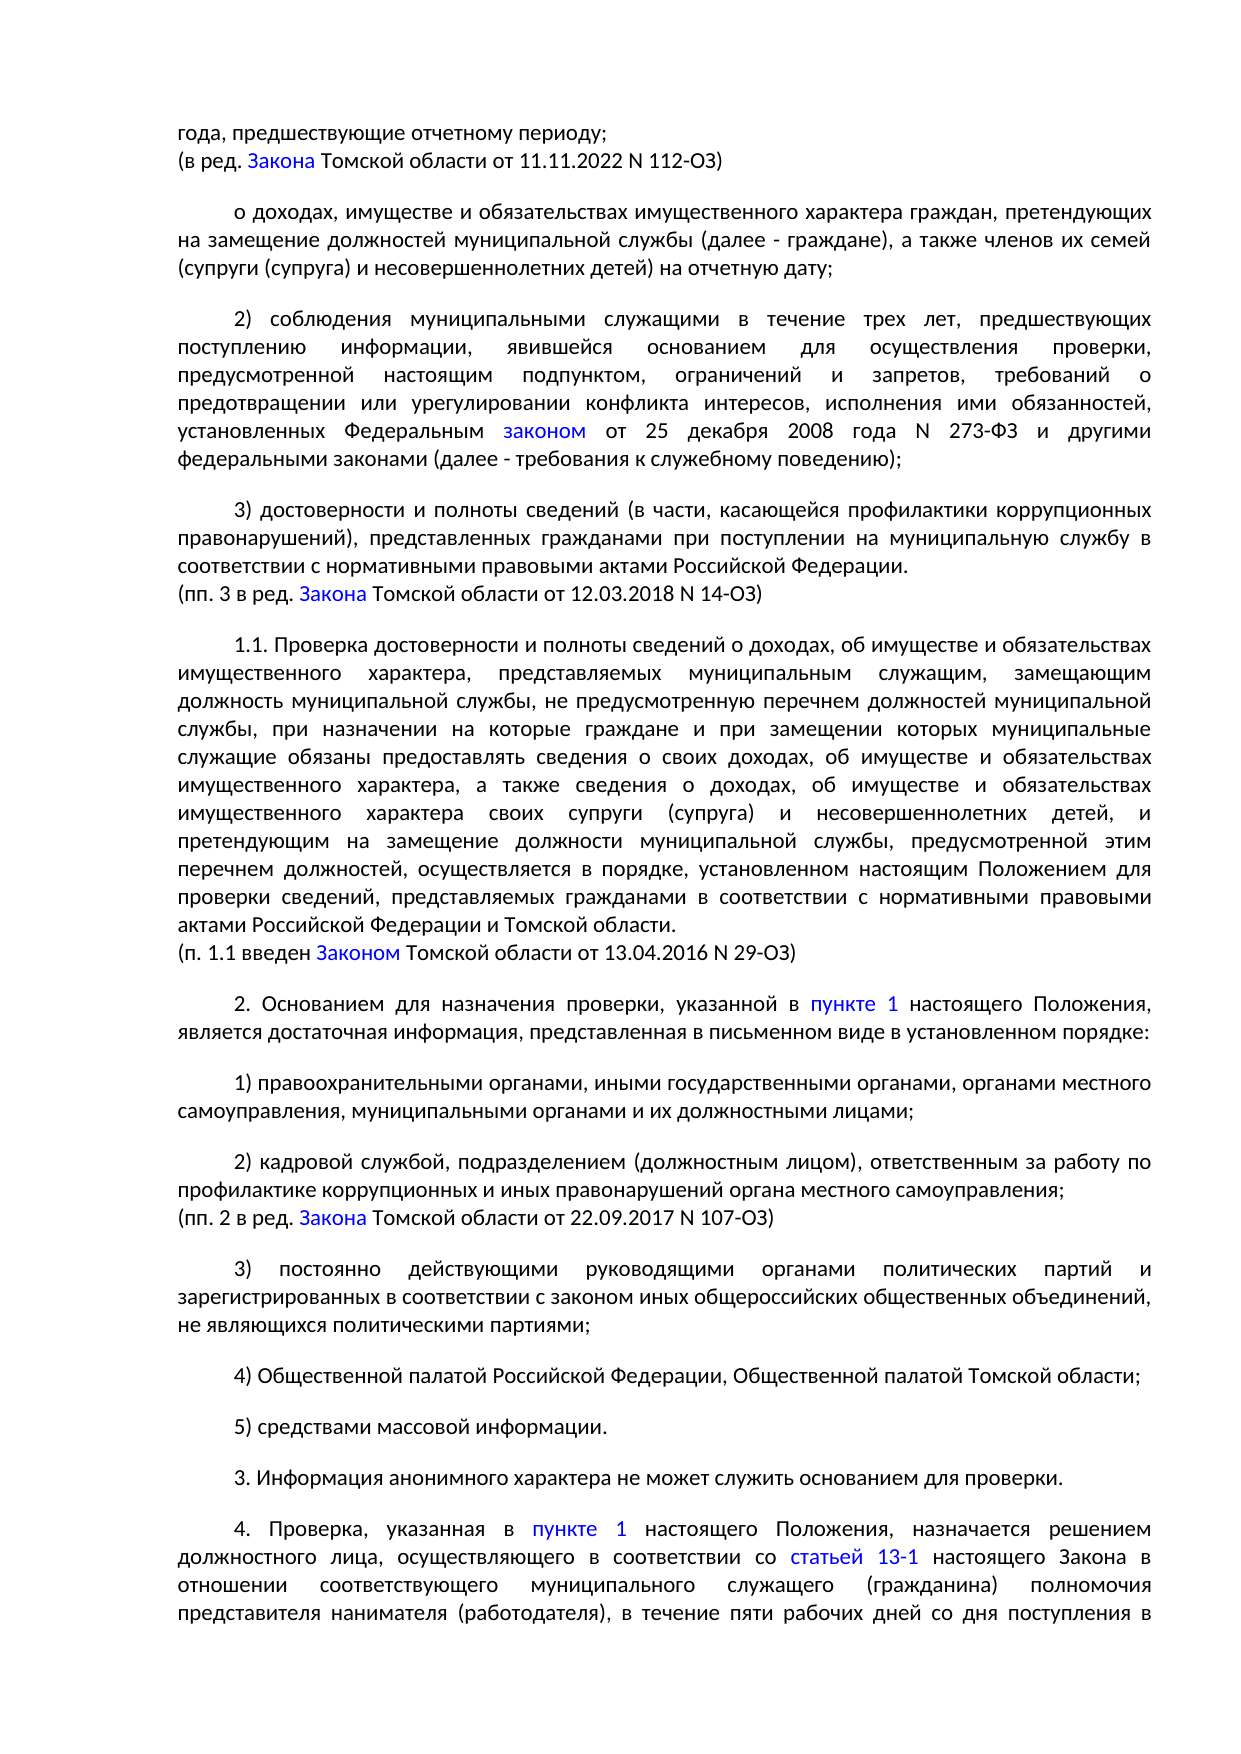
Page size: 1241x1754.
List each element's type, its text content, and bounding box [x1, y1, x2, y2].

text (пп. 2 в ред. Закона Томской области от 22.09.2017 N 107-ОЗ) [177, 1203, 1152, 1231]
text 3) достоверности и полноты сведений (в части, касающейся профилактики коррупционных правонарушений), представленных гражданами при поступлении на муниципальную службу в соответствии с нормативными правовыми актами Российской Федерации. [177, 495, 1152, 579]
text 3) постоянно действующими руководящими органами политических партий и зарегистрированных в соответствии с законом иных общероссийских общественных объединений, не являющихся политическими партиями; [177, 1254, 1152, 1338]
text (п. 1.1 введен Законом Томской области от 13.04.2016 N 29-ОЗ) [177, 938, 1152, 966]
text 5) средствами массовой информации. [177, 1412, 1152, 1440]
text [177, 118, 1152, 146]
text 2) кадровой службой, подразделением (должностным лицом), ответственным за работу по профилактике коррупционных и иных правонарушений органа местного самоуправления; [177, 1147, 1152, 1203]
text 2) соблюдения муниципальными служащими в течение трех лет, предшествующих поступлению информации, явившейся основанием для осуществления проверки, предусмотренной настоящим подпунктом, ограничений и запретов, требований о предотвращении или урегулировании конфликта интересов, исполнения ими обязанностей, установленных Федеральным законом от 25 декабря 2008 года N 273-ФЗ и другими федеральными законами (далее - требования к служебному поведению); [177, 304, 1152, 472]
text 4) Общественной палатой Российской Федерации, Общественной палатой Томской области; [177, 1361, 1152, 1389]
text 2. Основанием для назначения проверки, указанной в пункте 1 настоящего Положения, является достаточная информация, представленная в письменном виде в установленном порядке: [177, 989, 1152, 1045]
text 1) правоохранительными органами, иными государственными органами, органами местного самоуправления, муниципальными органами и их должностными лицами; [177, 1068, 1152, 1124]
text 3. Информация анонимного характера не может служить основанием для проверки. [177, 1463, 1152, 1491]
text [177, 1514, 1152, 1626]
text 1.1. Проверка достоверности и полноты сведений о доходах, об имуществе и обязательствах имущественного характера, представляемых муниципальным служащим, замещающим должность муниципальной службы, не предусмотренную перечнем должностей муниципальной службы, при назначении на которые граждане и при замещении которых муниципальные служащие обязаны предоставлять сведения о своих доходах, об имуществе и обязательствах имущественного характера, а также сведения о доходах, об имуществе и обязательствах имущественного характера своих супруги (супруга) и несовершеннолетних детей, и претендующим на замещение должности муниципальной службы, предусмотренной этим перечнем должностей, осуществляется в порядке, установленном настоящим Положением для проверки сведений, представляемых гражданами в соответствии с нормативными правовыми актами Российской Федерации и Томской области. [177, 630, 1152, 938]
text (пп. 3 в ред. Закона Томской области от 12.03.2018 N 14-ОЗ) [177, 579, 1152, 607]
text (в ред. Закона Томской области от 11.11.2022 N 112-ОЗ) [177, 146, 1152, 174]
text о доходах, имуществе и обязательствах имущественного характера граждан, претендующих на замещение должностей муниципальной службы (далее - граждане), а также членов их семей (супруги (супруга) и несовершеннолетних детей) на отчетную дату; [177, 197, 1152, 281]
